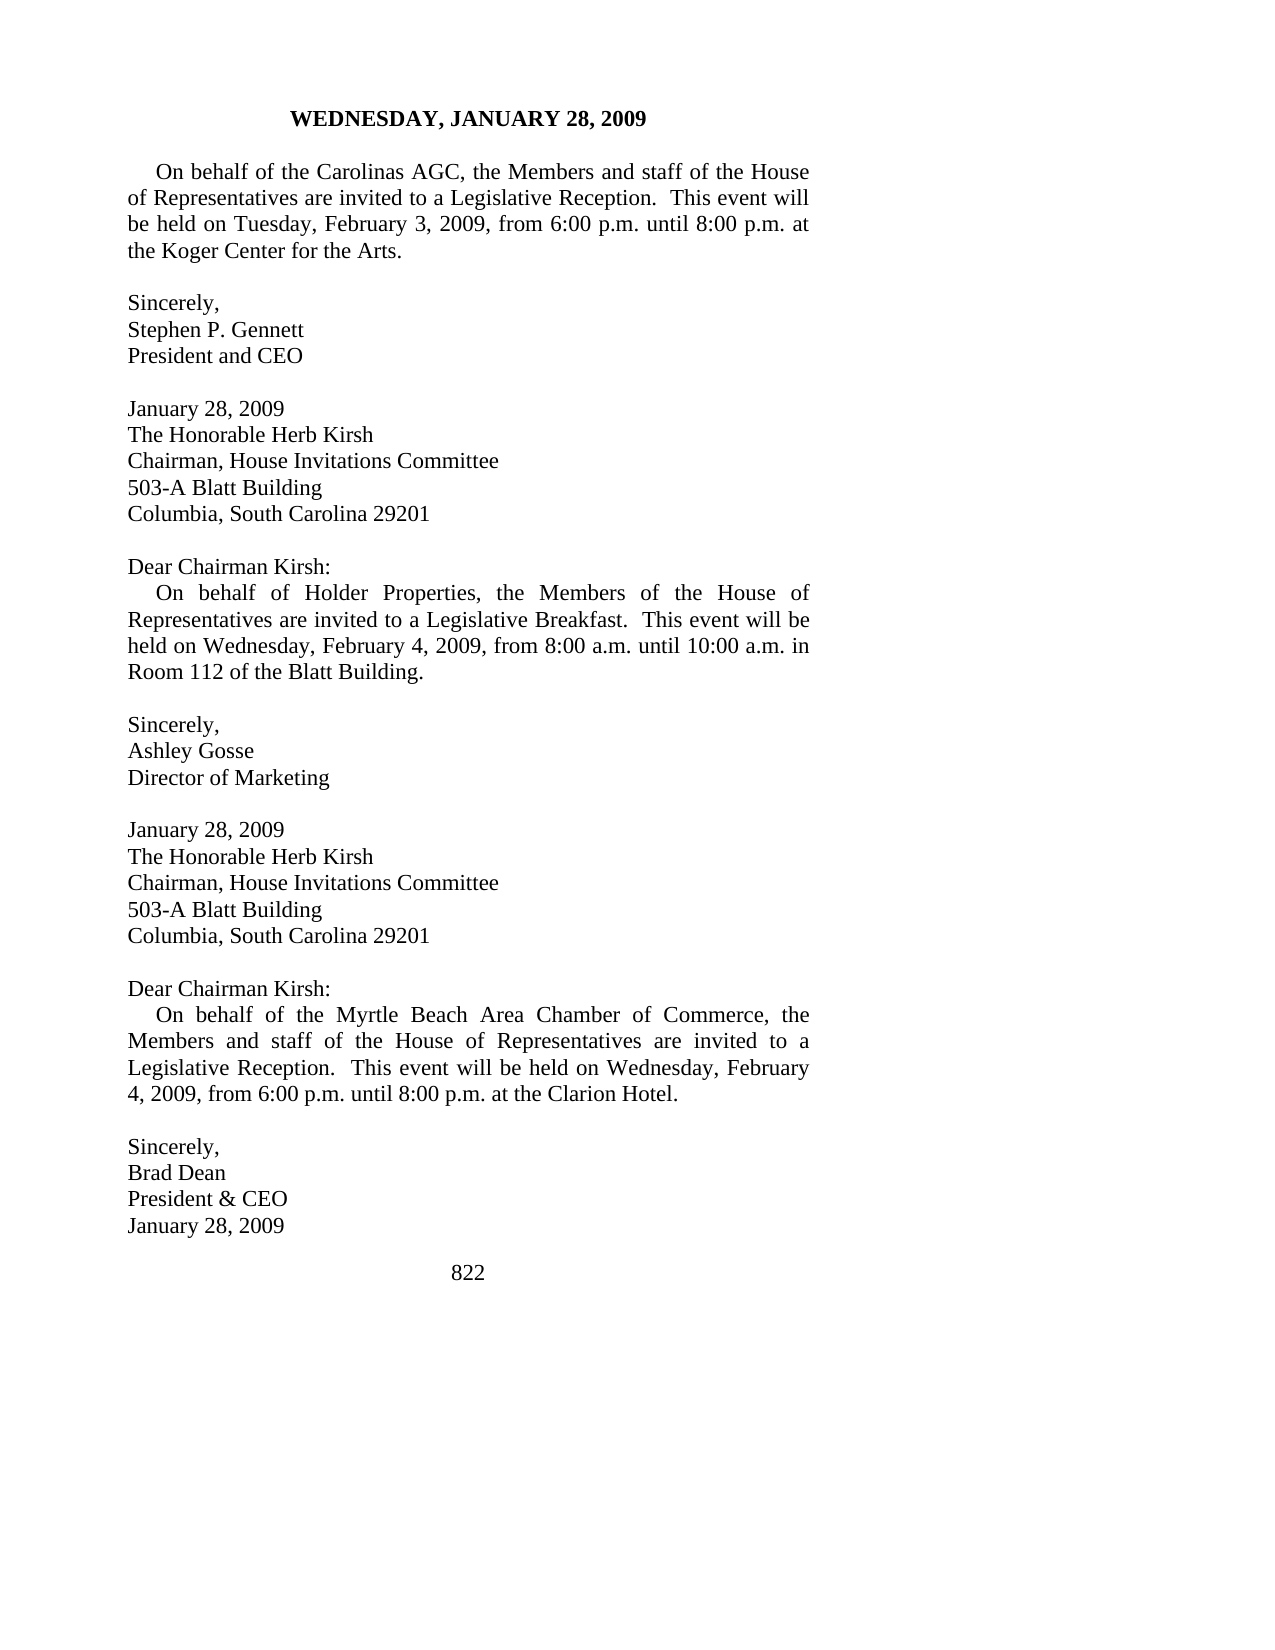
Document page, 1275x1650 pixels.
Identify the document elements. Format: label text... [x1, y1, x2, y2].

text The Honorable Herb Kirsh [127, 421, 786, 448]
text Columbia, South Carolina 29201 [127, 500, 786, 527]
text Dear Chairman Kirsh: [127, 975, 786, 1001]
text On behalf of the Myrtle Beach Area Chamber of Commerce, the Members and staff of the House of Representatives are invited to a Legislative Reception. This event will be held on Wednesday, February 4, 2009, from 6:00 p.m. until 8:00 p.m. at the Clarion Hotel. [127, 1001, 811, 1106]
text Dear Chairman Kirsh: [127, 553, 786, 579]
text On behalf of the Carolinas AGC, the Members and staff of the House of Representatives are invited to a Legislative Reception. This event will be held on Tuesday, February 3, 2009, from 6:00 p.m. until 8:00 p.m. at the Koger Center for the Arts. [127, 158, 811, 263]
text President and CEO [127, 342, 786, 368]
text Sincerely, [127, 711, 811, 737]
text Sincerely, [127, 289, 811, 316]
text 503-A Blatt Building [127, 896, 786, 922]
text Sincerely, [127, 1133, 811, 1159]
text January 28, 2009 [127, 1212, 786, 1238]
text Stephen P. Gennett [127, 316, 786, 342]
text Ashley Gosse [127, 737, 786, 764]
text On behalf of Holder Properties, the Members of the House of Representatives are invited to a Legislative Breakfast. This event will be held on Wednesday, February 4, 2009, from 8:00 a.m. until 10:00 a.m. in Room 112 of the Blatt Building. [127, 579, 811, 685]
text Columbia, South Carolina 29201 [127, 922, 786, 948]
text January 28, 2009 [127, 395, 786, 421]
text 503-A Blatt Building [127, 474, 786, 500]
text The Honorable Herb Kirsh [127, 843, 786, 869]
text Director of Marketing [127, 764, 786, 790]
text Brad Dean [127, 1159, 786, 1186]
text Chairman, House Invitations Committee [127, 448, 786, 474]
text Chairman, House Invitations Committee [127, 869, 786, 896]
text President & CEO [127, 1186, 786, 1212]
text January 28, 2009 [127, 817, 786, 843]
